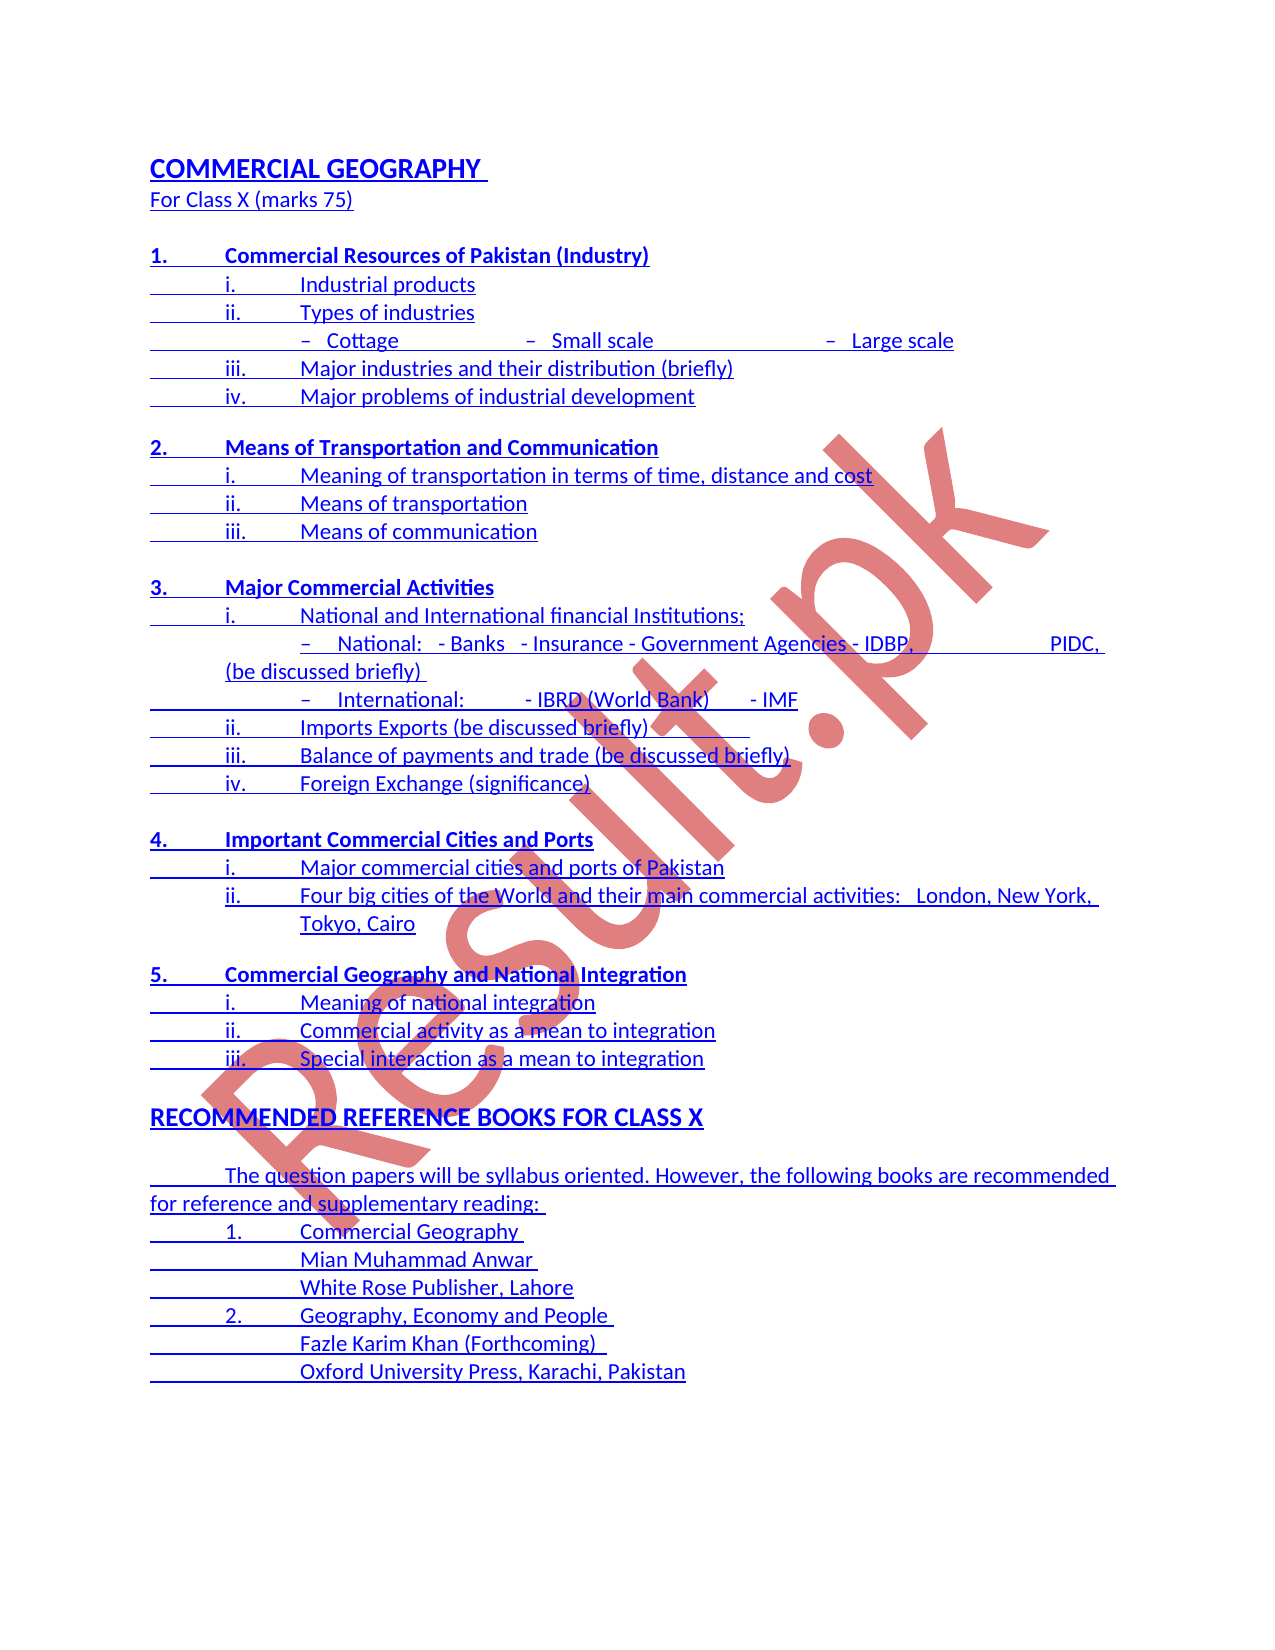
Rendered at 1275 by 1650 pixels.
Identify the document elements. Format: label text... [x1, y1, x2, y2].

text iii. Means of communication [150, 517, 1125, 545]
text The question papers will be syllabus oriented. However, the following books are recommended for reference and supplementary reading: [150, 1161, 1125, 1217]
text iii. Special interaction as a mean to integration [150, 1044, 1125, 1072]
text 2. Geography, Economy and People [150, 1301, 1125, 1329]
text i. Industrial products [150, 270, 1125, 298]
text ii. Types of industries [150, 298, 1125, 326]
text 3. Major Commercial Activities [150, 573, 1125, 601]
text ii. Imports Exports (be discussed briefly) [150, 713, 1125, 741]
text For Class X (marks 75) [150, 186, 1125, 214]
text – Cottage – Small scale – Large scale [150, 326, 1125, 354]
text RECOMMENDED REFERENCE BOOKS FOR CLASS X [150, 1100, 1125, 1133]
text i. Meaning of transportation in terms of time, distance and cost [150, 461, 1125, 489]
text Mian Muhammad Anwar [150, 1245, 1125, 1273]
text White Rose Publisher, Lahore [150, 1273, 1125, 1301]
text iii. Major industries and their distribution (briefly) [150, 354, 1125, 382]
text 5. Commercial Geography and National Integration [150, 960, 1125, 988]
text i. Major commercial cities and ports of Pakistan [150, 853, 1125, 881]
text i. National and International financial Institutions; [150, 601, 1125, 629]
text ii. Commercial activity as a mean to integration [150, 1016, 1125, 1044]
text – International: - IBRD (World Bank) - IMF [150, 685, 1125, 713]
text iii. Balance of payments and trade (be discussed briefly) [150, 741, 1125, 769]
text iv. Foreign Exchange (significance) [150, 769, 1125, 797]
text ii. Means of transportation [150, 489, 1125, 517]
text Fazle Karim Khan (Forthcoming) [150, 1329, 1125, 1357]
text iv. Major problems of industrial development [150, 382, 1125, 410]
text 2. Means of Transportation and Communication [150, 433, 1125, 461]
text – National: - Banks - Insurance - Government Agencies - IDBP, PIDC, (be discussed briefly) [225, 629, 1125, 685]
text Oxford University Press, Karachi, Pakistan [150, 1357, 1125, 1385]
text COMMERCIAL GEOGRAPHY [150, 150, 1125, 186]
text 1. Commercial Geography [150, 1217, 1125, 1245]
text i. Meaning of national integration [150, 988, 1125, 1016]
text 4. Important Commercial Cities and Ports [150, 825, 1125, 853]
text 1. Commercial Resources of Pakistan (Industry) [150, 242, 1125, 270]
text ii. Four big cities of the World and their main commercial activities: London, New York, Tokyo, Cairo [225, 881, 1125, 937]
